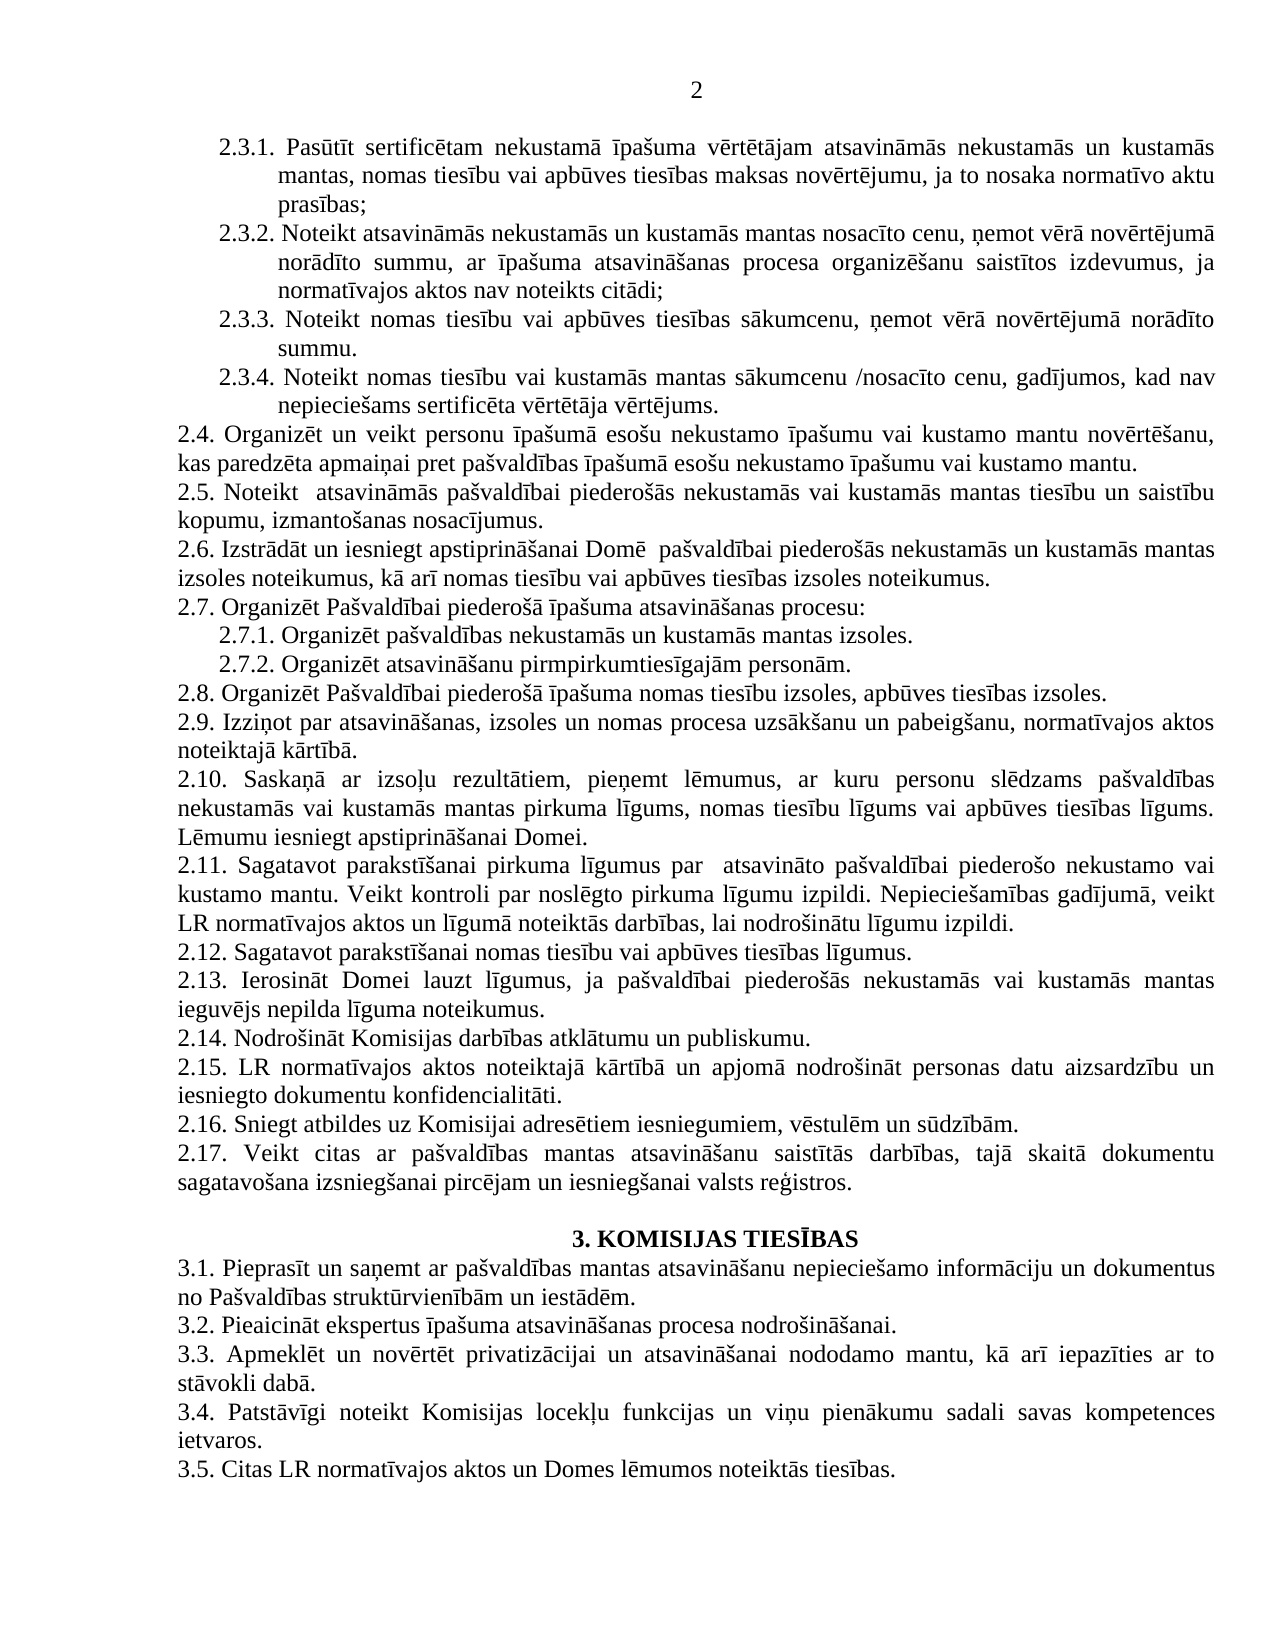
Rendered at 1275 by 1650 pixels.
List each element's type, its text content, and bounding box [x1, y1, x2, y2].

text 2.15. LR normatīvajos aktos noteiktajā kārtībā un apjomā nodrošināt personas datu aizsardzību un iesniegto dokumentu konfidencialitāti. [177, 1052, 1216, 1109]
text 2.3.2. Noteikt atsavināmās nekustamās un kustamās mantas nosacīto cenu, ņemot vērā novērtējumā norādīto summu, ar īpašuma atsavināšanas procesa organizēšanu saistītos izdevumus, ja normatīvajos aktos nav noteikts citādi; [218, 218, 1216, 304]
text 3.5. Citas LR normatīvajos aktos un Domes lēmumos noteiktās tiesības. [177, 1454, 1216, 1483]
text 2.14. Nodrošināt Komisijas darbības atklātumu un publiskumu. [177, 1023, 1216, 1052]
text 2.7. Organizēt Pašvaldībai piederošā īpašuma atsavināšanas procesu: [177, 592, 1216, 621]
text 3.2. Pieaicināt ekspertus īpašuma atsavināšanas procesa nodrošināšanai. [177, 1311, 1216, 1339]
text 2.4. Organizēt un veikt personu īpašumā esošu nekustamo īpašumu vai kustamo mantu novērtēšanu, kas paredzēta apmaiņai pret pašvaldības īpašumā esošu nekustamo īpašumu vai kustamo mantu. [177, 419, 1216, 477]
text 2.7.1. Organizēt pašvaldības nekustamās un kustamās mantas izsoles. [218, 621, 1216, 649]
text 2.3.4. Noteikt nomas tiesību vai kustamās mantas sākumcenu /nosacīto cenu, gadījumos, kad nav nepieciešams sertificēta vērtētāja vērtējums. [218, 362, 1216, 419]
text 3.4. Patstāvīgi noteikt Komisijas locekļu funkcijas un viņu pienākumu sadali savas kompetences ietvaros. [177, 1397, 1216, 1454]
text 2.8. Organizēt Pašvaldībai piederošā īpašuma nomas tiesību izsoles, apbūves tiesības izsoles. [177, 678, 1216, 707]
text 2.16. Sniegt atbildes uz Komisijai adresētiem iesniegumiem, vēstulēm un sūdzībām. [177, 1109, 1216, 1138]
text 2.7.2. Organizēt atsavināšanu pirmpirkumtiesīgajām personām. [218, 649, 1216, 678]
text 2.5. Noteikt atsavināmās pašvaldībai piederošās nekustamās vai kustamās mantas tiesību un saistību kopumu, izmantošanas nosacījumus. [177, 477, 1216, 534]
text 3.3. Apmeklēt un novērtēt privatizācijai un atsavināšanai nododamo mantu, kā arī iepazīties ar to stāvokli dabā. [177, 1339, 1216, 1397]
text 2.10. Saskaņā ar izsoļu rezultātiem, pieņemt lēmumus, ar kuru personu slēdzams pašvaldības nekustamās vai kustamās mantas pirkuma līgums, nomas tiesību līgums vai apbūves tiesības līgums. Lēmumu iesniegt apstiprināšanai Domei. [177, 764, 1216, 851]
text 2.9. Izziņot par atsavināšanas, izsoles un nomas procesa uzsākšanu un pabeigšanu, normatīvajos aktos noteiktajā kārtībā. [177, 707, 1216, 764]
text 2.3.1. Pasūtīt sertificētam nekustamā īpašuma vērtētājam atsavināmās nekustamās un kustamās mantas, nomas tiesību vai apbūves tiesības maksas novērtējumu, ja to nosaka normatīvo aktu prasības; [218, 132, 1216, 218]
text 2.6. Izstrādāt un iesniegt apstiprināšanai Domē pašvaldībai piederošās nekustamās un kustamās mantas izsoles noteikumus, kā arī nomas tiesību vai apbūves tiesības izsoles noteikumus. [177, 534, 1216, 592]
text 2.12. Sagatavot parakstīšanai nomas tiesību vai apbūves tiesības līgumus. [177, 937, 1216, 966]
text 3.1. Pieprasīt un saņemt ar pašvaldības mantas atsavināšanu nepieciešamo informāciju un dokumentus no Pašvaldības struktūrvienībām un iestādēm. [177, 1253, 1216, 1311]
text 3. Komisijas tiesības [177, 1224, 1216, 1253]
text 2.13. Ierosināt Domei lauzt līgumus, ja pašvaldībai piederošās nekustamās vai kustamās mantas ieguvējs nepilda līguma noteikumus. [177, 966, 1216, 1023]
text 2.11. Sagatavot parakstīšanai pirkuma līgumus par atsavināto pašvaldībai piederošo nekustamo vai kustamo mantu. Veikt kontroli par noslēgto pirkuma līgumu izpildi. Nepieciešamības gadījumā, veikt LR normatīvajos aktos un līgumā noteiktās darbības, lai nodrošinātu līgumu izpildi. [177, 851, 1216, 937]
text 2.17. Veikt citas ar pašvaldības mantas atsavināšanu saistītās darbības, tajā skaitā dokumentu sagatavošana izsniegšanai pircējam un iesniegšanai valsts reģistros. [177, 1138, 1216, 1196]
text 2.3.3. Noteikt nomas tiesību vai apbūves tiesības sākumcenu, ņemot vērā novērtējumā norādīto summu. [218, 304, 1216, 362]
